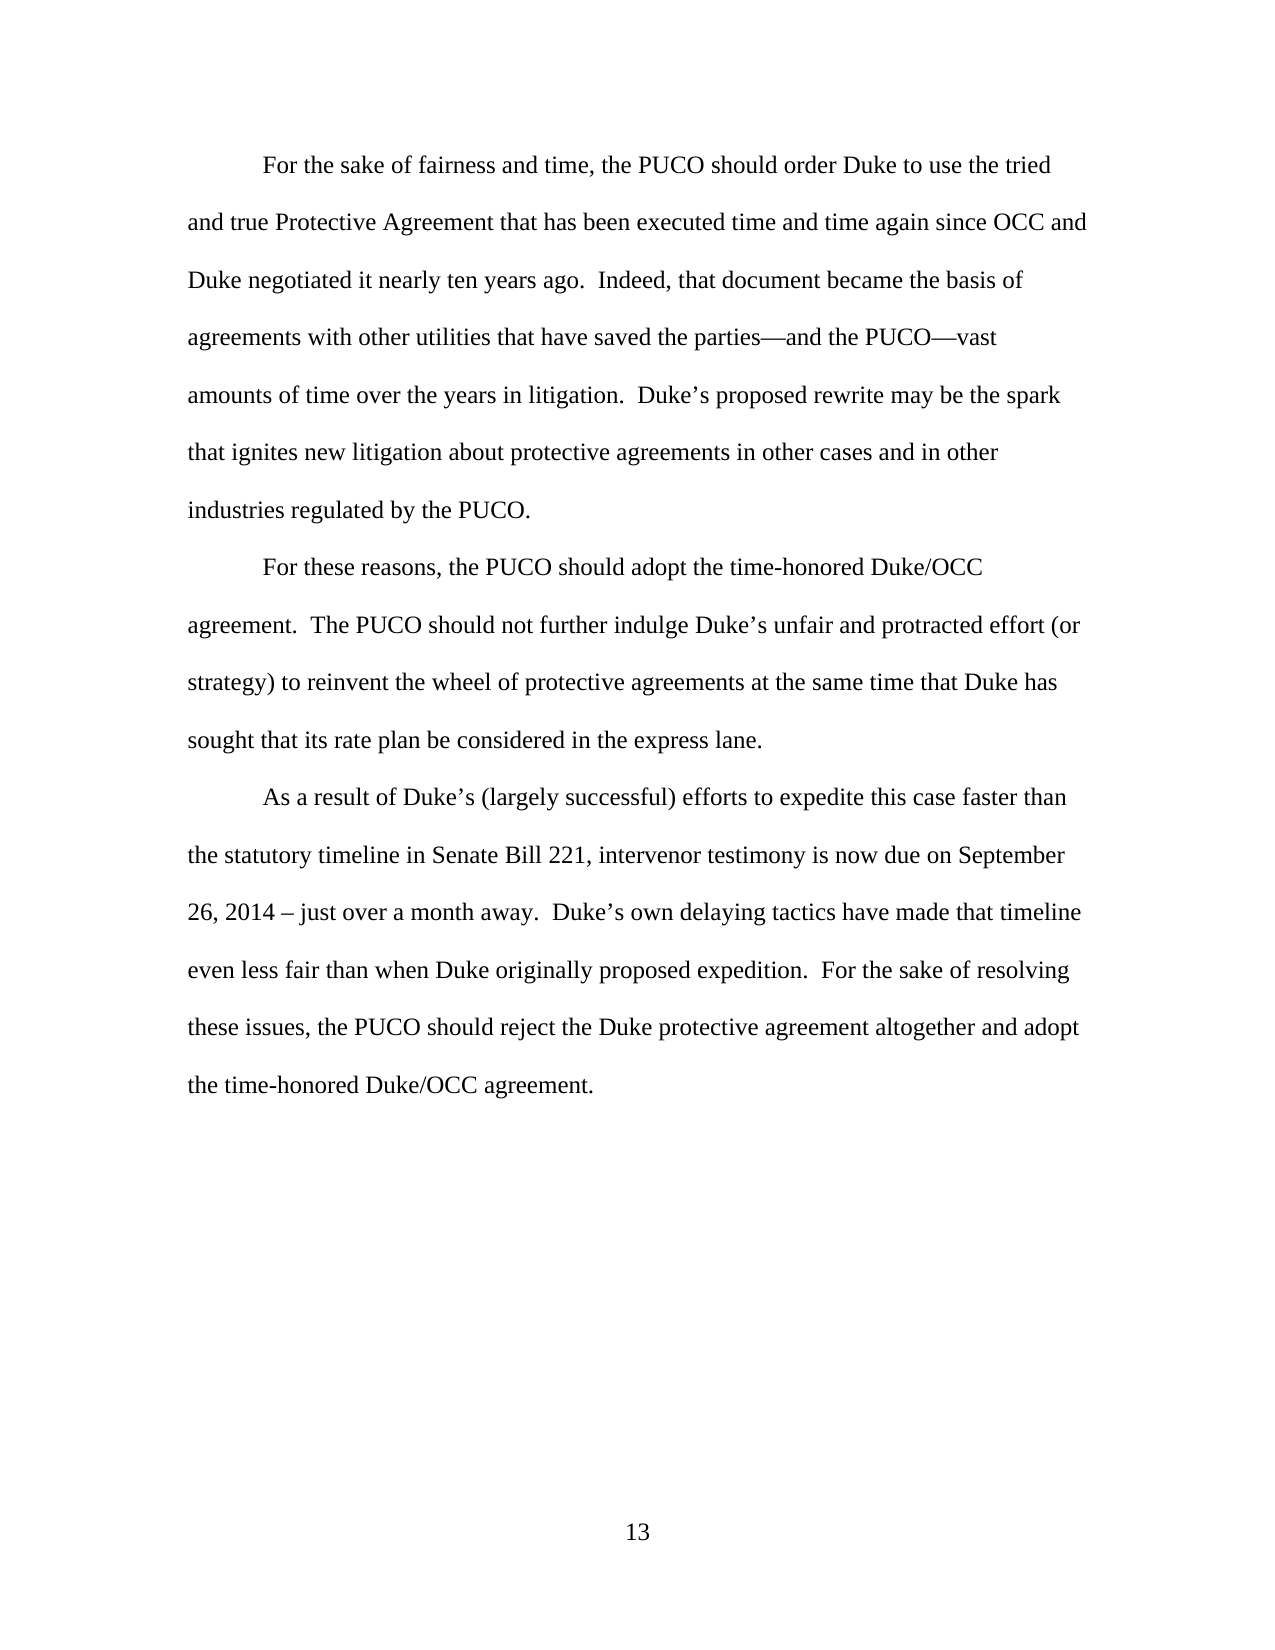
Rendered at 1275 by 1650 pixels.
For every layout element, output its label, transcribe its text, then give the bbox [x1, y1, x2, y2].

text For these reasons, the PUCO should adopt the time-honored Duke/OCC agreement. The PUCO should not further indulge Duke’s unfair and protracted effort (or strategy) to reinvent the wheel of protective agreements at the same time that Duke has sought that its rate plan be considered in the express lane. [187, 552, 1087, 754]
text For the sake of fairness and time, the PUCO should order Duke to use the tried and true Protective Agreement that has been executed time and time again since OCC and Duke negotiated it nearly ten years ago. Indeed, that document became the basis of agreements with other utilities that have saved the parties—and the PUCO—vast amounts of time over the years in litigation. Duke’s proposed rewrite may be the spark that ignites new litigation about protective agreements in other cases and in other industries regulated by the PUCO. [187, 150, 1087, 524]
text As a result of Duke’s (largely successful) efforts to expedite this case faster than the statutory timeline in Senate Bill 221, intervenor testimony is now due on September 26, 2014 – just over a month away. Duke’s own delaying tactics have made that timeline even less fair than when Duke originally proposed expedition. For the sake of resolving these issues, the PUCO should reject the Duke protective agreement altogether and adopt the time-honored Duke/OCC agreement. [187, 782, 1087, 1099]
